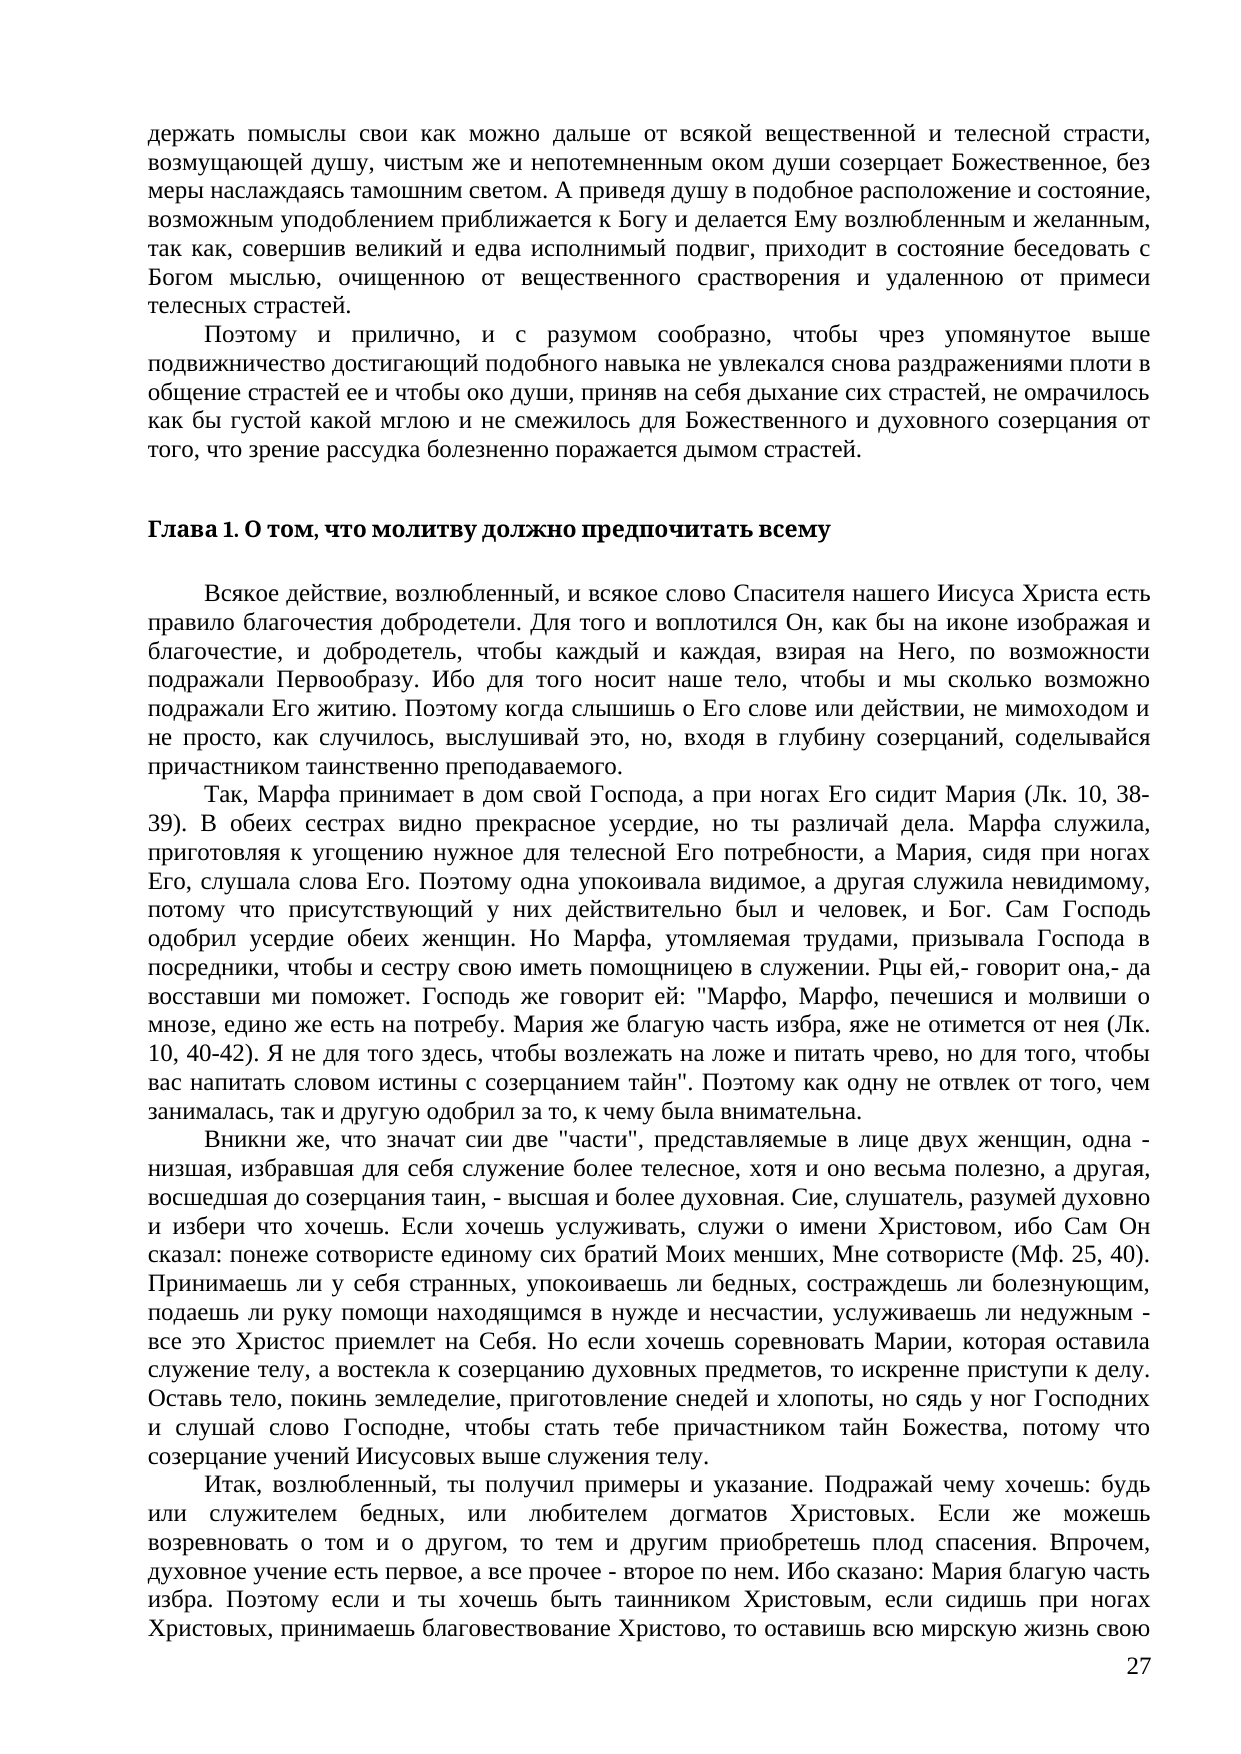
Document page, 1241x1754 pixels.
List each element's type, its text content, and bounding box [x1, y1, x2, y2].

subtitle Глава 1. О том, что молитву должно предпочитать всему [148, 517, 1152, 543]
text Вникни же, что значат сии две "части", представляемые в лице двух женщин, одна - низшая, избравшая для себя служение более телесное, хотя и оно весьма полезно, а другая, восшедшая до созерцания таин, - высшая и более духовная. Сие, слушатель, разумей духовно и избери что хочешь. Если хочешь услуживать, служи о имени Христовом, ибо Сам Он сказал: понеже сотвористе единому сих братий Моих менших, Мне сотвористе (Мф. 25, 40). Принимаешь ли у себя странных, упокоиваешь ли бедных, состраждешь ли болезнующим, подаешь ли руку помощи находящимся в нужде и несчастии, услуживаешь ли недужным - все это Христос приемлет на Себя. Но если хочешь соревновать Марии, которая оставила служение телу, а востекла к созерцанию духовных предметов, то искренне приступи к делу. Оставь тело, покинь земледелие, приготовление снедей и хлопоты, но сядь у ног Господних и слушай слово Господне, чтобы стать тебе причастником тайн Божества, потому что созерцание учений Иисусовых выше служения телу. [148, 1124, 1152, 1469]
text Всякое действие, возлюбленный, и всякое слово Спасителя нашего Иисуса Христа есть правило благочестия добродетели. Для того и воплотился Он, как бы на иконе изображая и благочестие, и добродетель, чтобы каждый и каждая, взирая на Него, по возможности подражали Первообразу. Ибо для того носит наше тело, чтобы и мы сколько возможно подражали Его житию. Поэтому когда слышишь о Его слове или действии, не мимоходом и не просто, как случилось, выслушивай это, но, входя в глубину созерцаний, соделывайся причастником таинственно преподаваемого. [148, 578, 1152, 779]
text Так, Марфа принимает в дом свой Господа, а при ногах Его сидит Мария (Лк. 10, 38-39). В обеих сестрах видно прекрасное усердие, но ты различай дела. Марфа служила, приготовляя к угощению нужное для телесной Его потребности, а Мария, сидя при ногах Его, слушала слова Его. Поэтому одна упокоивала видимое, а другая служила невидимому, потому что присутствующий у них действительно был и человек, и Бог. Сам Господь одобрил усердие обеих женщин. Но Марфа, утомляемая трудами, призывала Господа в посредники, чтобы и сестру свою иметь помощницею в служении. Рцы ей,- говорит она,- да восставши ми поможет. Господь же говорит ей: "Марфо, Марфо, печешися и молвиши о мнозе, едино же есть на потребу. Мария же благую часть избра, яже не отимется от нея (Лк. 10, 40-42). Я не для того здесь, чтобы возлежать на ложе и питать чрево, но для того, чтобы вас напитать словом истины с созерцанием тайн". Поэтому как одну не отвлек от того, чем занималась, так и другую одобрил за то, к чему была внимательна. [148, 779, 1152, 1124]
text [148, 118, 1152, 319]
text Поэтому и прилично, и с разумом сообразно, чтобы чрез упомянутое выше подвижничество достигающий подобного навыка не увлекался снова раздражениями плоти в общение страстей ее и чтобы око души, приняв на себя дыхание сих страстей, не омрачилось как бы густой какой мглою и не смежилось для Божественного и духовного созерцания от того, что зрение рассудка болезненно поражается дымом страстей. [148, 319, 1152, 463]
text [148, 1469, 1152, 1642]
